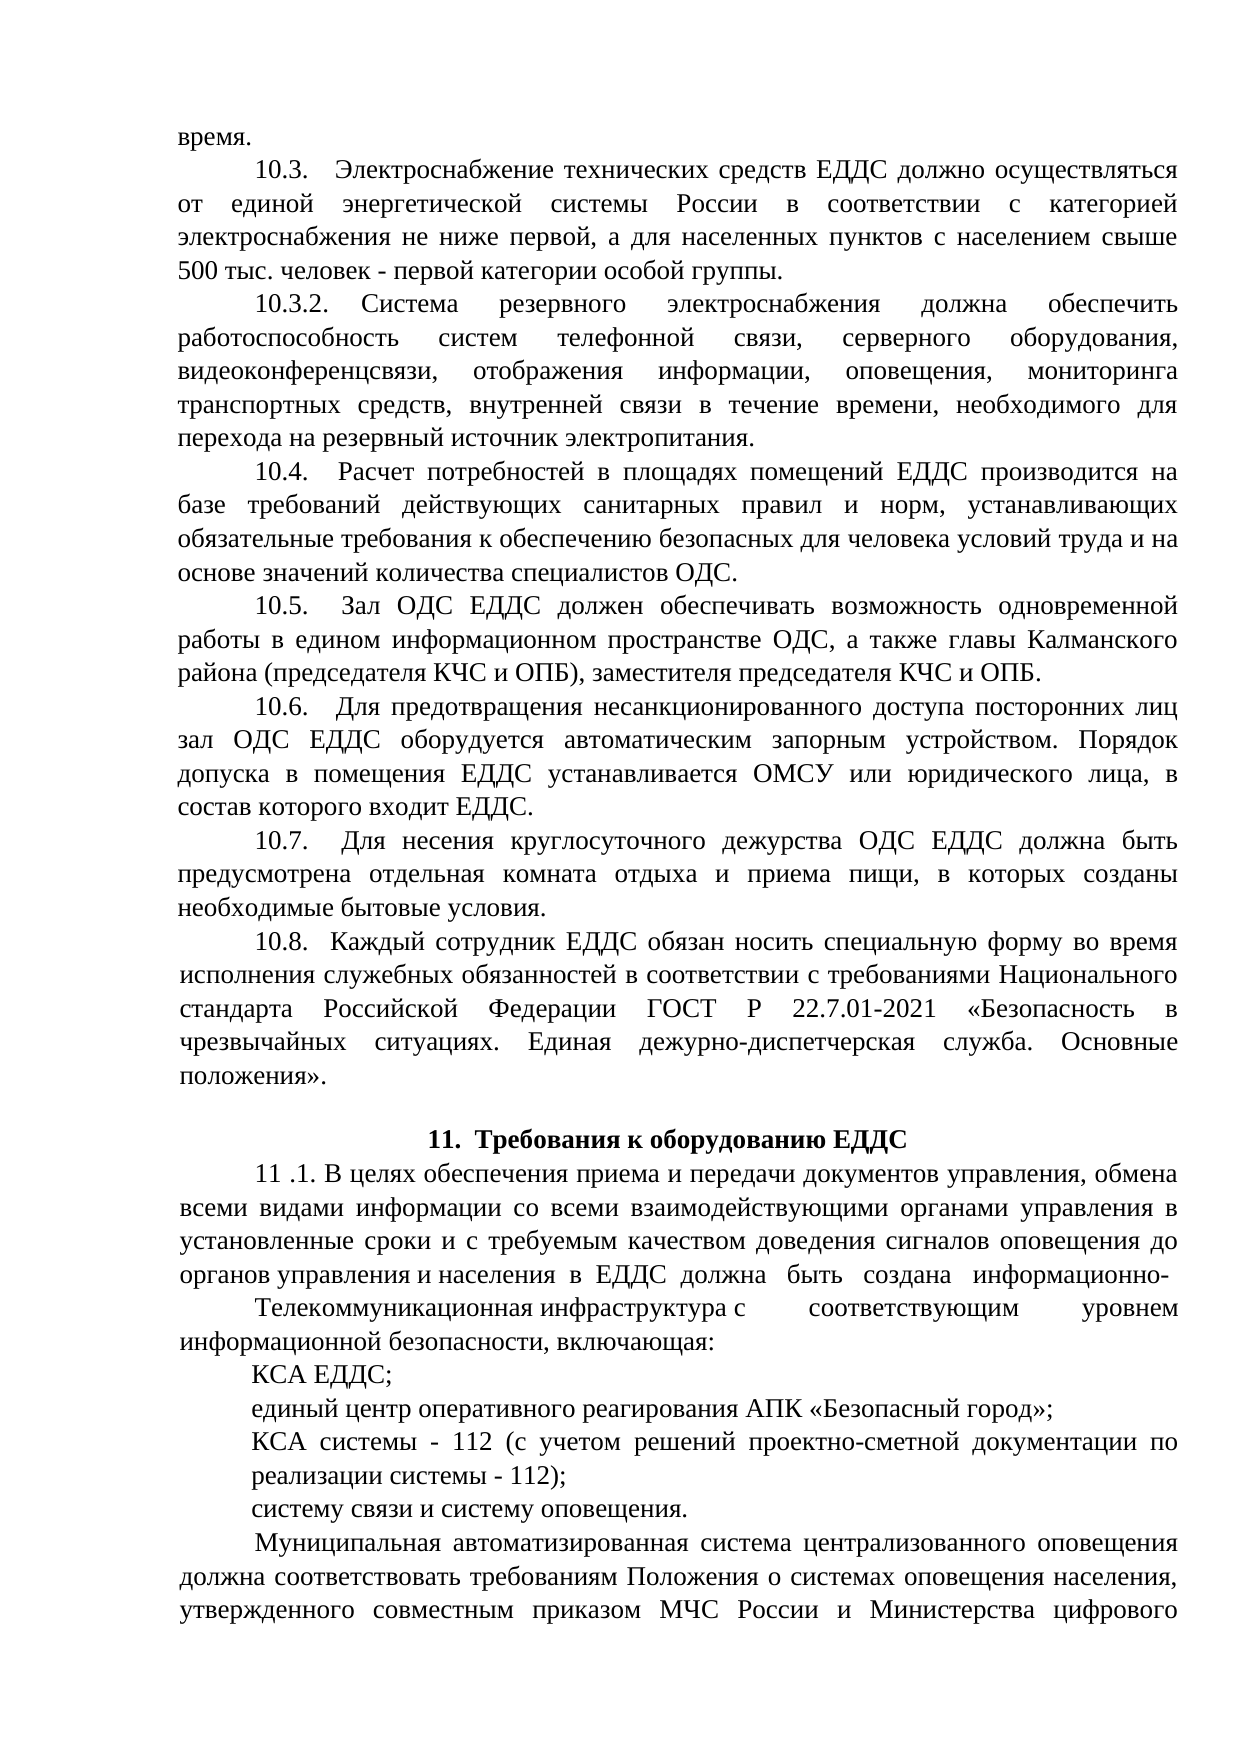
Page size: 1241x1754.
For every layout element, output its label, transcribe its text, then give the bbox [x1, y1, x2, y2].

text КСА ЕДДС; [179, 1357, 1179, 1390]
list Расчет потребностей в площадях помещений ЕДДС производится на базе требований действующих санитарных правил и норм, устанавливающих обязательные требования к обеспечению безопасных для человека условий труда и на основе значений количества специалистов ОДС. [177, 453, 1179, 588]
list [177, 118, 1179, 152]
list Каждый сотрудник ЕДДС обязан носить специальную форму во время исполнения служебных обязанностей в соответствии с требованиями Национального стандарта Российской Федерации ГОСТ Р 22.7.01-2021 «Безопасность в чрезвычайных ситуациях. Единая дежурно-диспетчерская служба. Основные положения». [179, 923, 1179, 1091]
list Требования к оборудованию ЕДДС [427, 1122, 1181, 1156]
list Система резервного электроснабжения должна обеспечить работоспособность систем телефонной связи, серверного оборудования, видеоконференцсвязи, отображения информации, оповещения, мониторинга транспортных средств, внутренней связи в течение времени, необходимого для перехода на резервный источник электропитания. [177, 286, 1179, 453]
text систему связи и систему оповещения. [179, 1491, 1179, 1524]
list Электроснабжение технических средств ЕДДС должно осуществляться от единой энергетической системы России в соответствии с категорией электроснабжения не ниже первой, а для населенных пунктов с населением свыше 500 тыс. человек - первой категории особой группы. [177, 152, 1179, 286]
text единый центр оперативного реагирования АПК «Безопасный город»; [179, 1390, 1179, 1424]
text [179, 1524, 1179, 1625]
list Для несения круглосуточного дежурства ОДС ЕДДС должна быть предусмотрена отдельная комната отдыха и приема пищи, в которых созданы необходимые бытовые условия. [177, 822, 1179, 923]
text КСА системы - 112 (с учетом решений проектно-сметной документации по реализации системы - 112); [251, 1424, 1179, 1491]
text Телекоммуникационная инфраструктура с соответствующим уровнем информационной безопасности, включающая: [179, 1290, 1179, 1357]
list Зал ОДС ЕДДС должен обеспечивать возможность одновременной работы в едином информационном пространстве ОДС, а также главы Калманского района (председателя КЧС и ОПБ), заместителя председателя КЧС и ОПБ. [177, 588, 1179, 688]
list Для предотвращения несанкционированного доступа посторонних лиц зал ОДС ЕДДС оборудуется автоматическим запорным устройством. Порядок допуска в помещения ЕДДС устанавливается ОМСУ или юридического лица, в состав которого входит ЕДДС. [177, 688, 1179, 822]
text 11 .1. В целях обеспечения приема и передачи документов управления, обмена всеми видами информации со всеми взаимодействующими органами управления в установленные сроки и с требуемым качеством доведения сигналов оповещения до органов управления и населения в ЕДДС должна быть создана информационно- [179, 1156, 1179, 1290]
